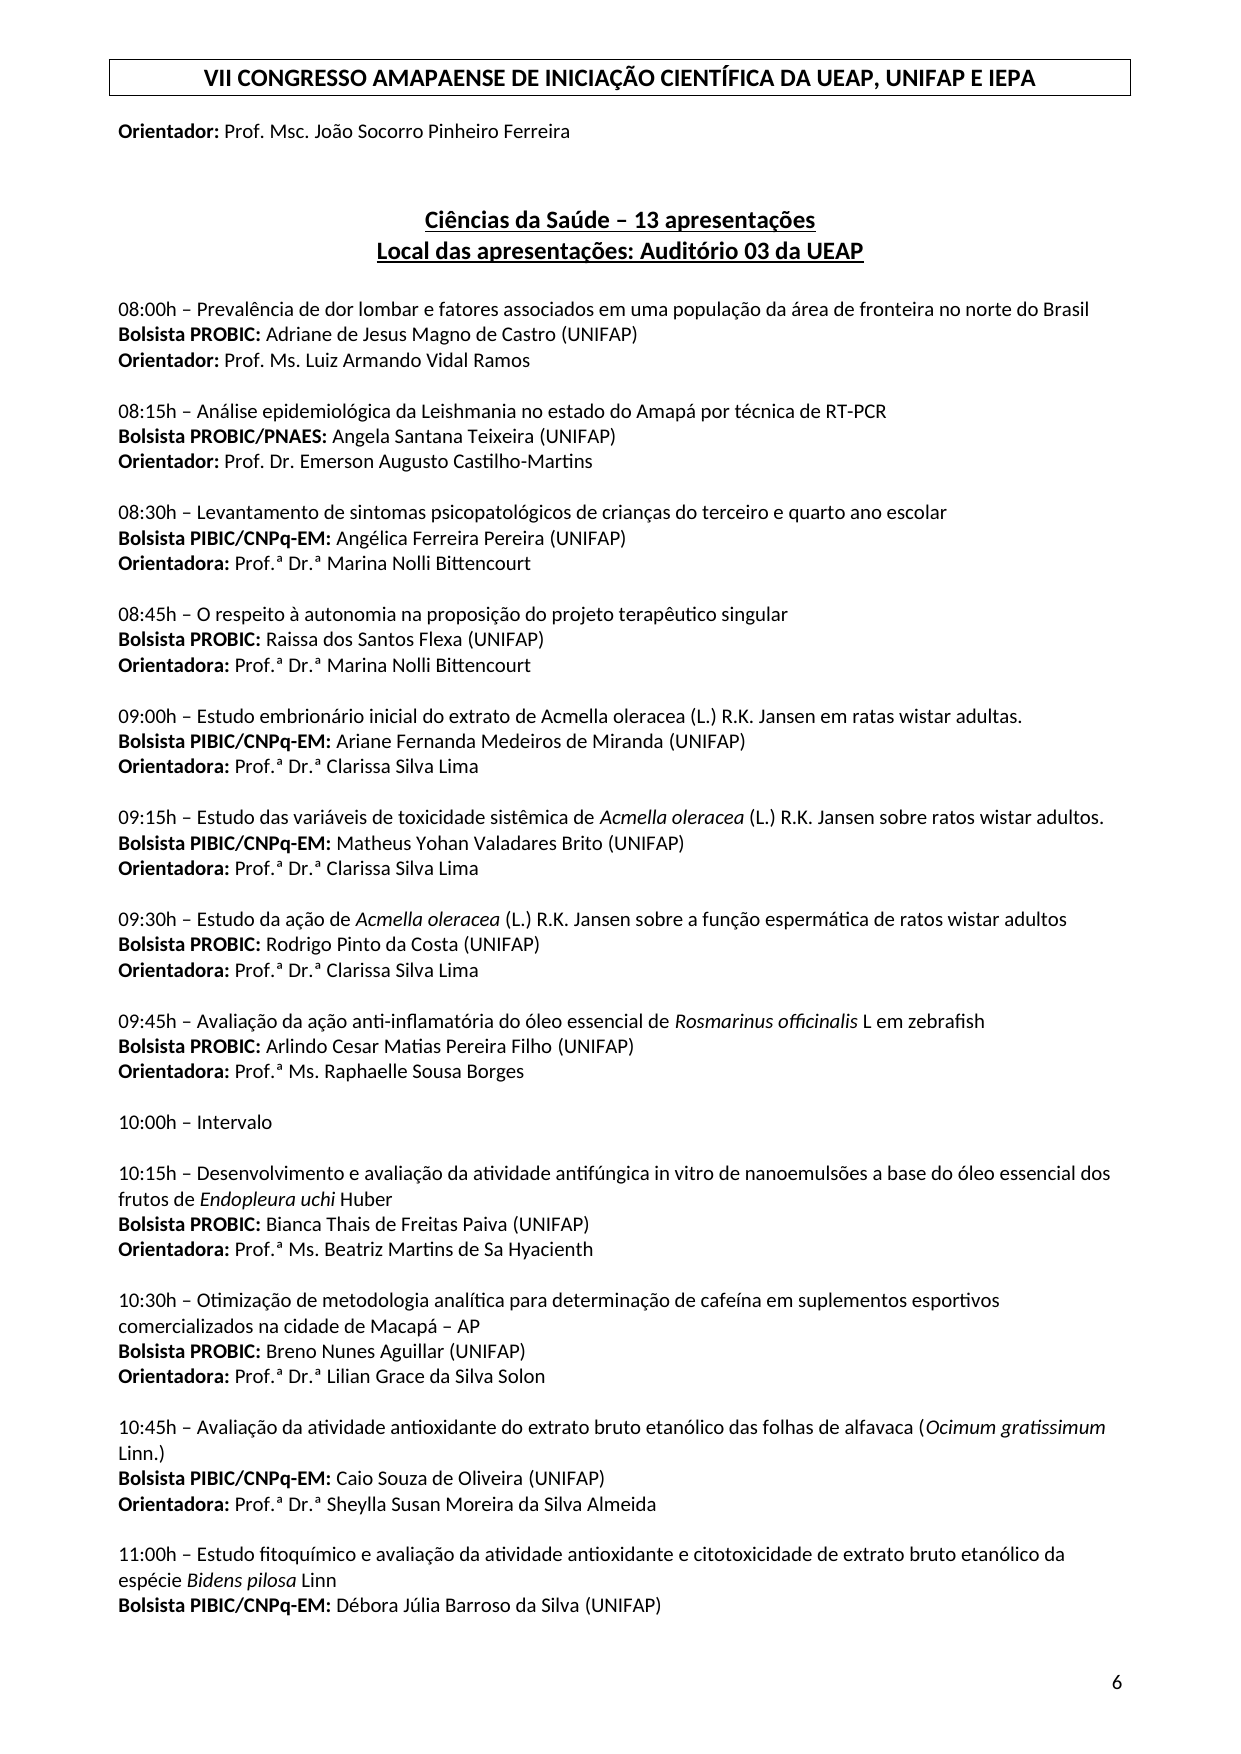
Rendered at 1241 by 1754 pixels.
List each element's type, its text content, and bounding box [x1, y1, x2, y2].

text Orientador: Prof. Dr. Emerson Augusto Castilho-Martins [118, 449, 1122, 474]
text 11:00h – Estudo fitoquímico e avaliação da atividade antioxidante e citotoxicidade de extrato bruto etanólico da espécie Bidens pilosa Linn [118, 1542, 1122, 1592]
text Bolsista PROBIC: Rodrigo Pinto da Costa (UNIFAP) [118, 932, 1122, 957]
text Bolsista PROBIC: Breno Nunes Aguillar (UNIFAP) [118, 1338, 1122, 1364]
text 10:45h – Avaliação da atividade antioxidante do extrato bruto etanólico das folhas de alfavaca (Ocimum gratissimum Linn.) [118, 1414, 1122, 1465]
text Orientadora: Prof.ª Dr.ª Marina Nolli Bittencourt [118, 652, 1122, 677]
text Bolsista PIBIC/CNPq-EM: Matheus Yohan Valadares Brito (UNIFAP) [118, 830, 1122, 855]
text Orientadora: Prof.ª Ms. Raphaelle Sousa Borges [118, 1059, 1122, 1084]
text Orientadora: Prof.ª Ms. Beatriz Martins de Sa Hyacienth [118, 1237, 1122, 1262]
text Orientadora: Prof.ª Dr.ª Clarissa Silva Lima [118, 754, 1122, 779]
text Ciências da Saúde – 13 apresentações [118, 204, 1122, 235]
text Bolsista PIBIC/CNPq-EM: Caio Souza de Oliveira (UNIFAP) [118, 1465, 1122, 1491]
text 08:00h – Prevalência de dor lombar e fatores associados em uma população da área de fronteira no norte do Brasil [118, 296, 1122, 322]
text Orientador: Prof. Ms. Luiz Armando Vidal Ramos [118, 347, 1122, 372]
text Local das apresentações: Auditório 03 da UEAP [118, 235, 1122, 266]
text Bolsista PROBIC: Adriane de Jesus Magno de Castro (UNIFAP) [118, 322, 1122, 347]
text Orientadora: Prof.ª Dr.ª Marina Nolli Bittencourt [118, 550, 1122, 576]
text 08:45h – O respeito à autonomia na proposição do projeto terapêutico singular [118, 601, 1122, 627]
text 09:45h – Avaliação da ação anti-inflamatória do óleo essencial de Rosmarinus officinalis L em zebrafish [118, 1008, 1122, 1033]
text 10:15h – Desenvolvimento e avaliação da atividade antifúngica in vitro de nanoemulsões a base do óleo essencial dos frutos de Endopleura uchi Huber [118, 1160, 1122, 1211]
text Orientadora: Prof.ª Dr.ª Lilian Grace da Silva Solon [118, 1364, 1122, 1389]
text Bolsista PROBIC: Raissa dos Santos Flexa (UNIFAP) [118, 627, 1122, 652]
text 10:30h – Otimização de metodologia analítica para determinação de cafeína em suplementos esportivos comercializados na cidade de Macapá – AP [118, 1287, 1122, 1338]
text Bolsista PROBIC: Bianca Thais de Freitas Paiva (UNIFAP) [118, 1211, 1122, 1237]
text Bolsista PIBIC/CNPq-EM: Angélica Ferreira Pereira (UNIFAP) [118, 525, 1122, 550]
text Orientadora: Prof.ª Dr.ª Sheylla Susan Moreira da Silva Almeida [118, 1491, 1122, 1516]
text Orientadora: Prof.ª Dr.ª Clarissa Silva Lima [118, 957, 1122, 982]
text Bolsista PROBIC: Arlindo Cesar Matias Pereira Filho (UNIFAP) [118, 1033, 1122, 1059]
text 09:00h – Estudo embrionário inicial do extrato de Acmella oleracea (L.) R.K. Jansen em ratas wistar adultas. [118, 703, 1122, 728]
text Bolsista PROBIC/PNAES: Angela Santana Teixeira (UNIFAP) [118, 423, 1122, 449]
text Bolsista PIBIC/CNPq-EM: Débora Júlia Barroso da Silva (UNIFAP) [118, 1592, 1122, 1618]
text 10:00h – Intervalo [118, 1109, 1122, 1135]
text 08:30h – Levantamento de sintomas psicopatológicos de crianças do terceiro e quarto ano escolar [118, 499, 1122, 525]
text Bolsista PIBIC/CNPq-EM: Ariane Fernanda Medeiros de Miranda (UNIFAP) [118, 728, 1122, 754]
text 09:15h – Estudo das variáveis de toxicidade sistêmica de Acmella oleracea (L.) R.K. Jansen sobre ratos wistar adultos. [118, 804, 1122, 830]
text 09:30h – Estudo da ação de Acmella oleracea (L.) R.K. Jansen sobre a função espermática de ratos wistar adultos [118, 906, 1122, 932]
text Orientadora: Prof.ª Dr.ª Clarissa Silva Lima [118, 855, 1122, 881]
text Orientador: Prof. Msc. João Socorro Pinheiro Ferreira [118, 118, 1122, 143]
text 08:15h – Análise epidemiológica da Leishmania no estado do Amapá por técnica de RT-PCR [118, 398, 1122, 423]
